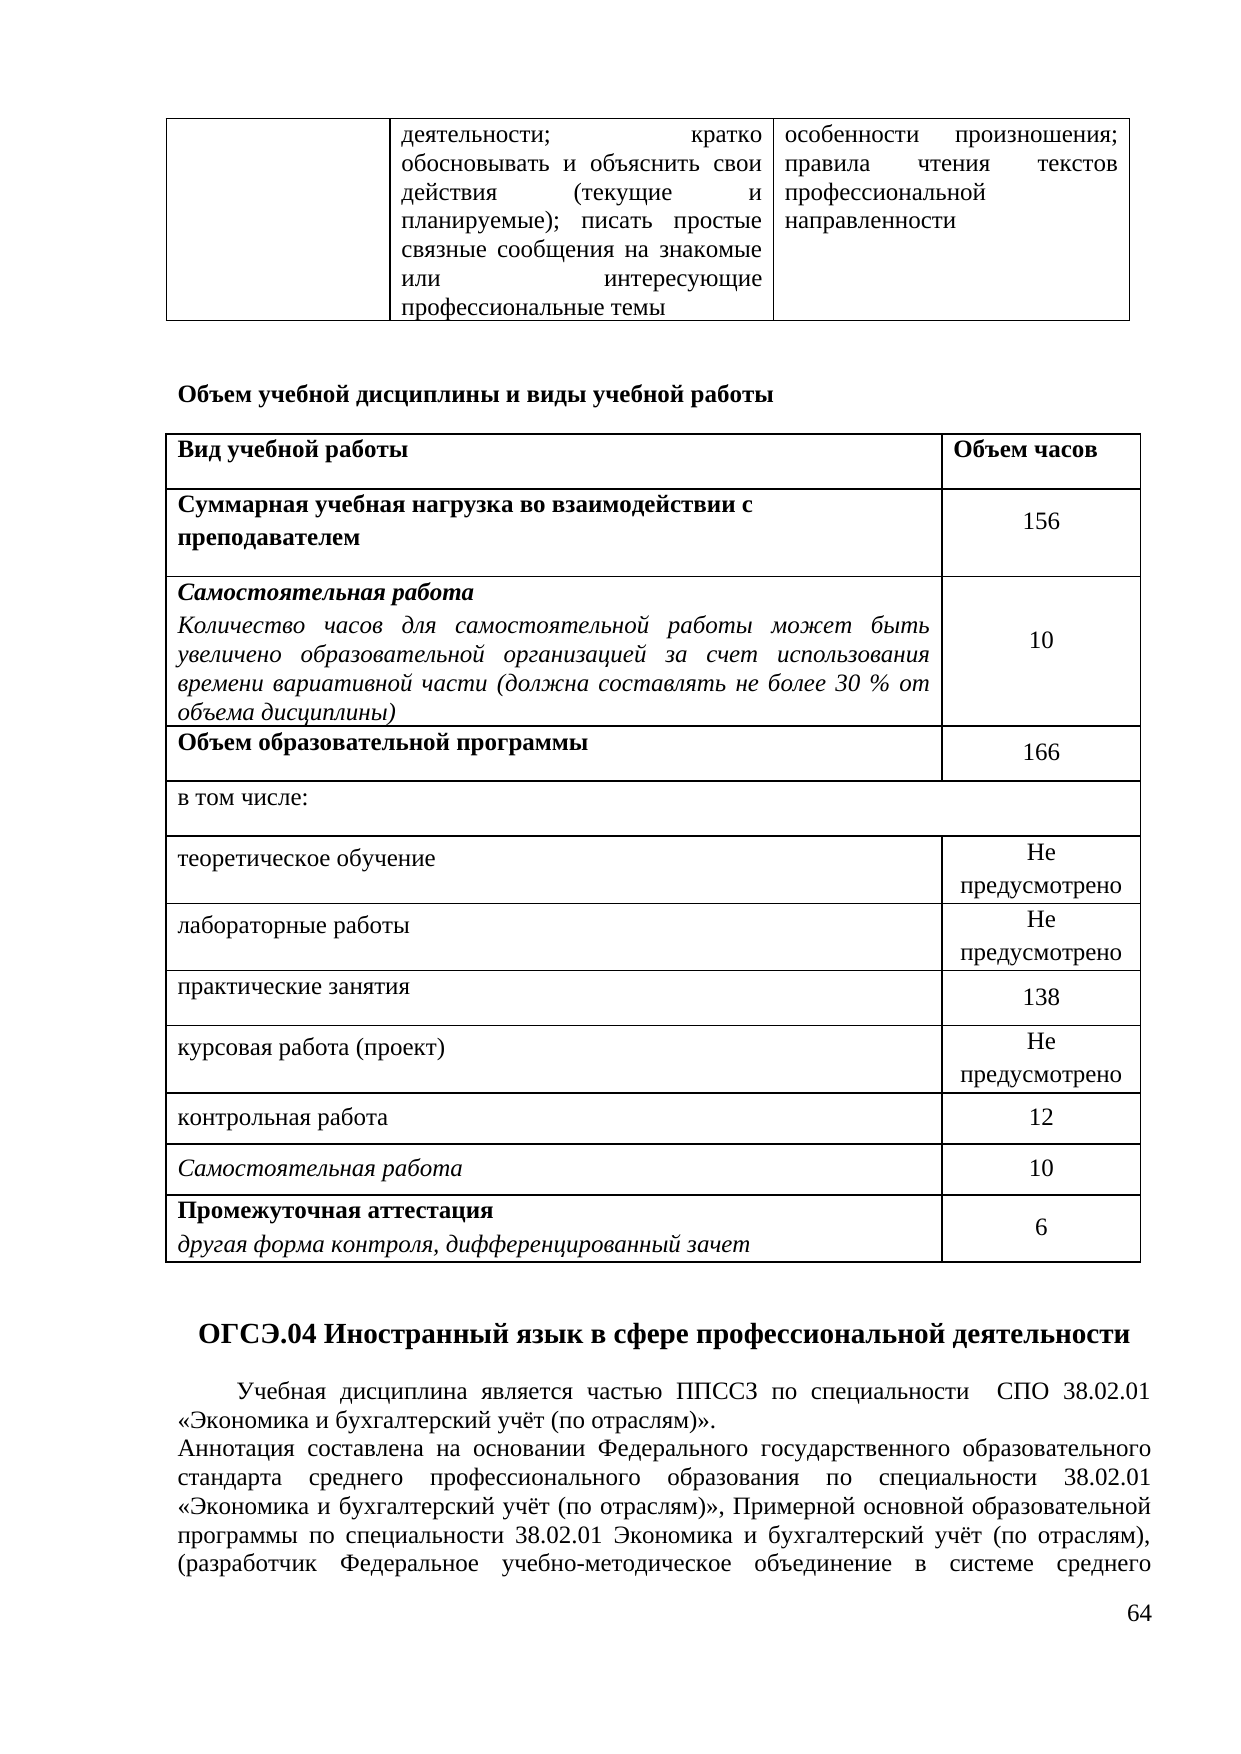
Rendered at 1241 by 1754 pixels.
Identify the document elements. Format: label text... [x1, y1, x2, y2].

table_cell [774, 119, 1129, 320]
table_cell Не предусмотрено [943, 837, 1140, 903]
text Объем учебной дисциплины и виды учебной работы [177, 379, 1152, 408]
table_cell лабораторные работы [167, 904, 941, 970]
table_cell контрольная работа [167, 1094, 941, 1143]
table_cell 6 [943, 1196, 1140, 1261]
table_cell теоретическое обучение [167, 837, 941, 903]
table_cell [391, 119, 773, 320]
table_header Вид учебной работы [167, 435, 941, 488]
table_cell 166 [943, 727, 1140, 780]
table_cell Не предусмотрено [943, 1026, 1140, 1092]
text Учебная дисциплина является частью ППССЗ по специальности СПО 38.02.01 «Экономика и бухгалтерский учёт (по отраслям)». [177, 1376, 1152, 1433]
table_cell Не предусмотрено [943, 904, 1140, 970]
table_cell Промежуточная аттестация другая форма контроля, дифференцированный зачет [167, 1196, 941, 1261]
text ОГСЭ.04 Иностранный язык в сфере профессиональной деятельности [177, 1317, 1152, 1350]
table_cell Объем образовательной программы [167, 727, 941, 780]
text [177, 1433, 1152, 1577]
table_cell 10 [943, 1145, 1140, 1194]
table_cell 156 [943, 490, 1140, 576]
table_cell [167, 119, 389, 320]
table_cell Суммарная учебная нагрузка во взаимодействии с преподавателем [167, 490, 941, 576]
table_cell Самостоятельная работа Количество часов для самостоятельной работы может быть увеличено образовательной организацией за счет использования времени вариативной части (должна составлять не более 30 % от объема дисциплины) [167, 577, 941, 725]
table_cell 10 [943, 577, 1140, 725]
table_cell курсовая работа (проект) [167, 1026, 941, 1092]
table_cell в том числе: [167, 782, 1140, 835]
table_cell практические занятия [167, 971, 941, 1025]
table_header Объем часов [943, 435, 1140, 488]
table_cell 138 [943, 971, 1140, 1025]
table_cell Самостоятельная работа [167, 1145, 941, 1194]
table_cell 12 [943, 1094, 1140, 1143]
